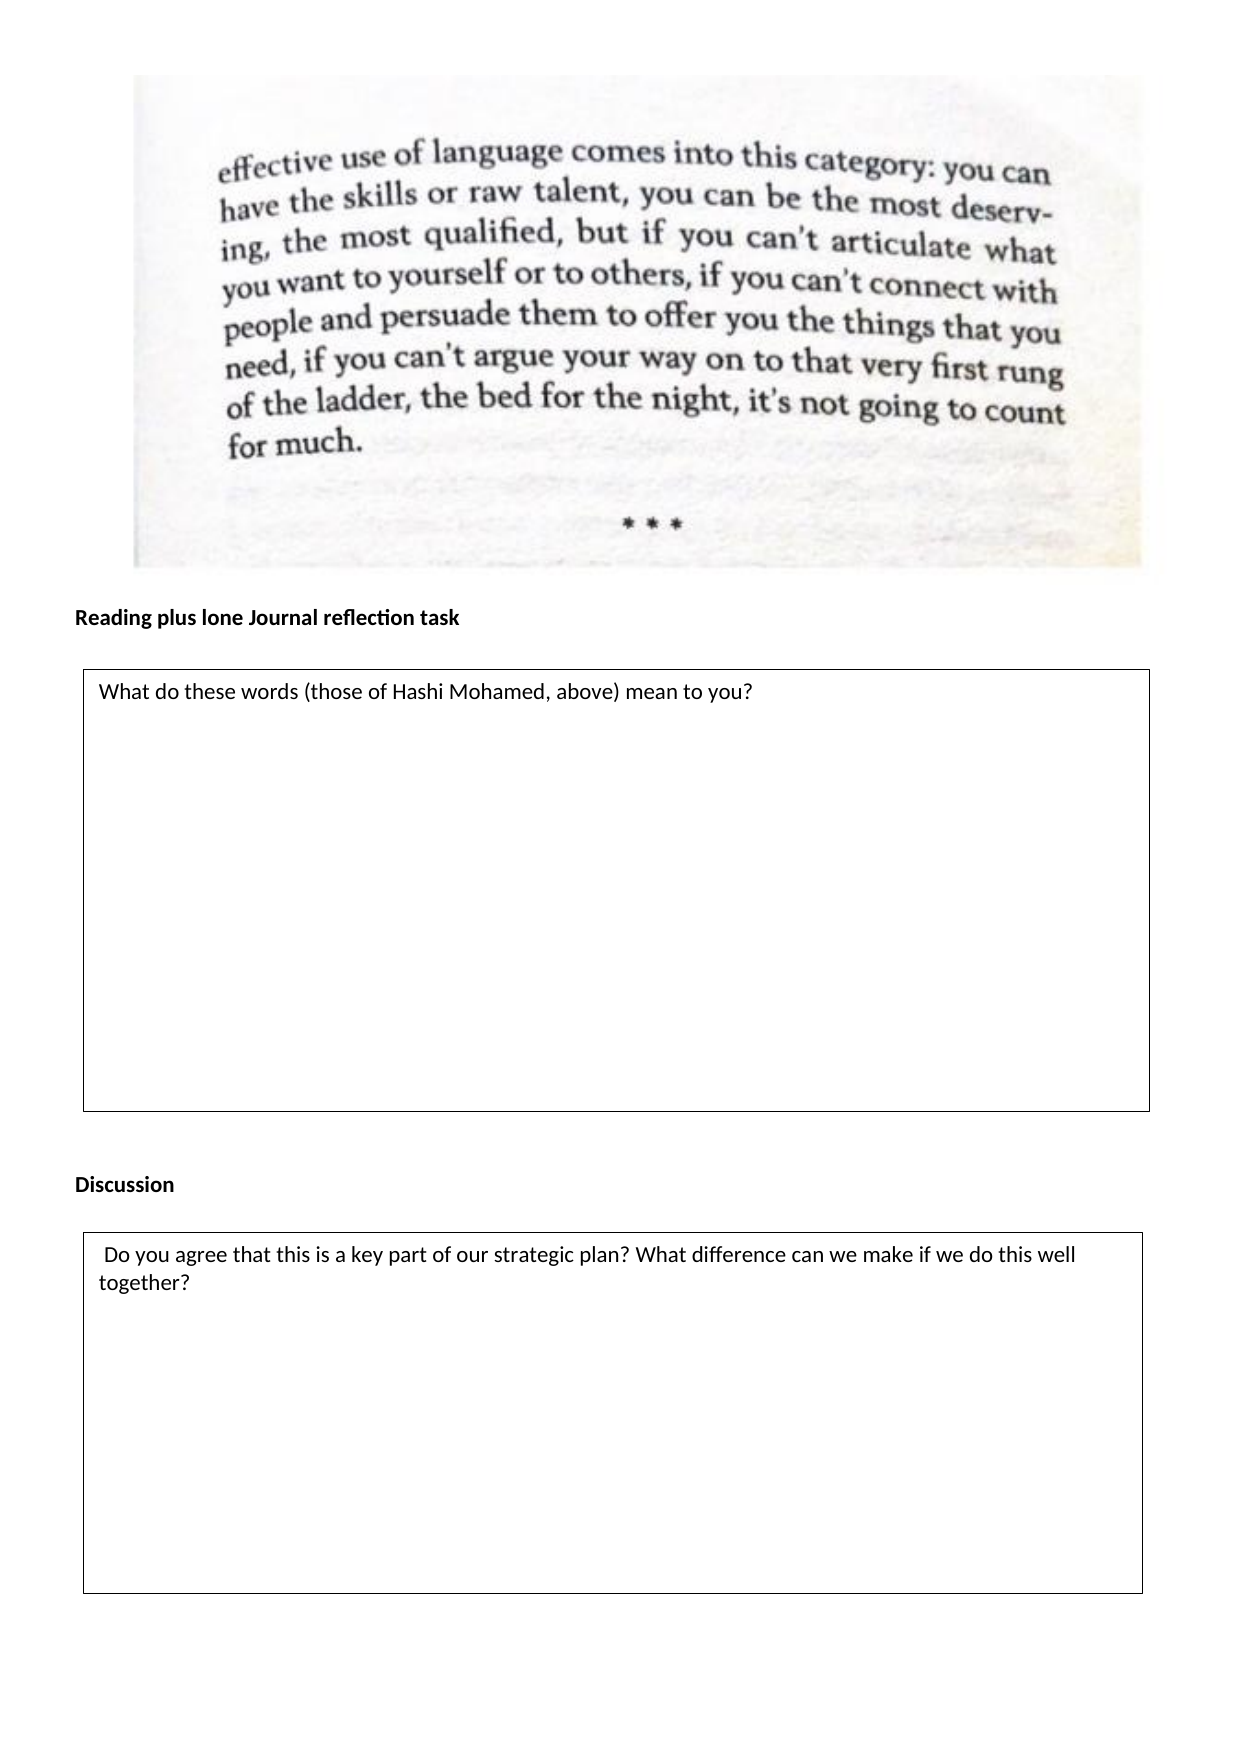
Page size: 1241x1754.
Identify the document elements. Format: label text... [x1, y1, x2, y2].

picture [75, 75, 1201, 585]
text Reading plus lone Journal reflection task [75, 603, 1165, 631]
text Discussion [75, 1170, 1165, 1198]
